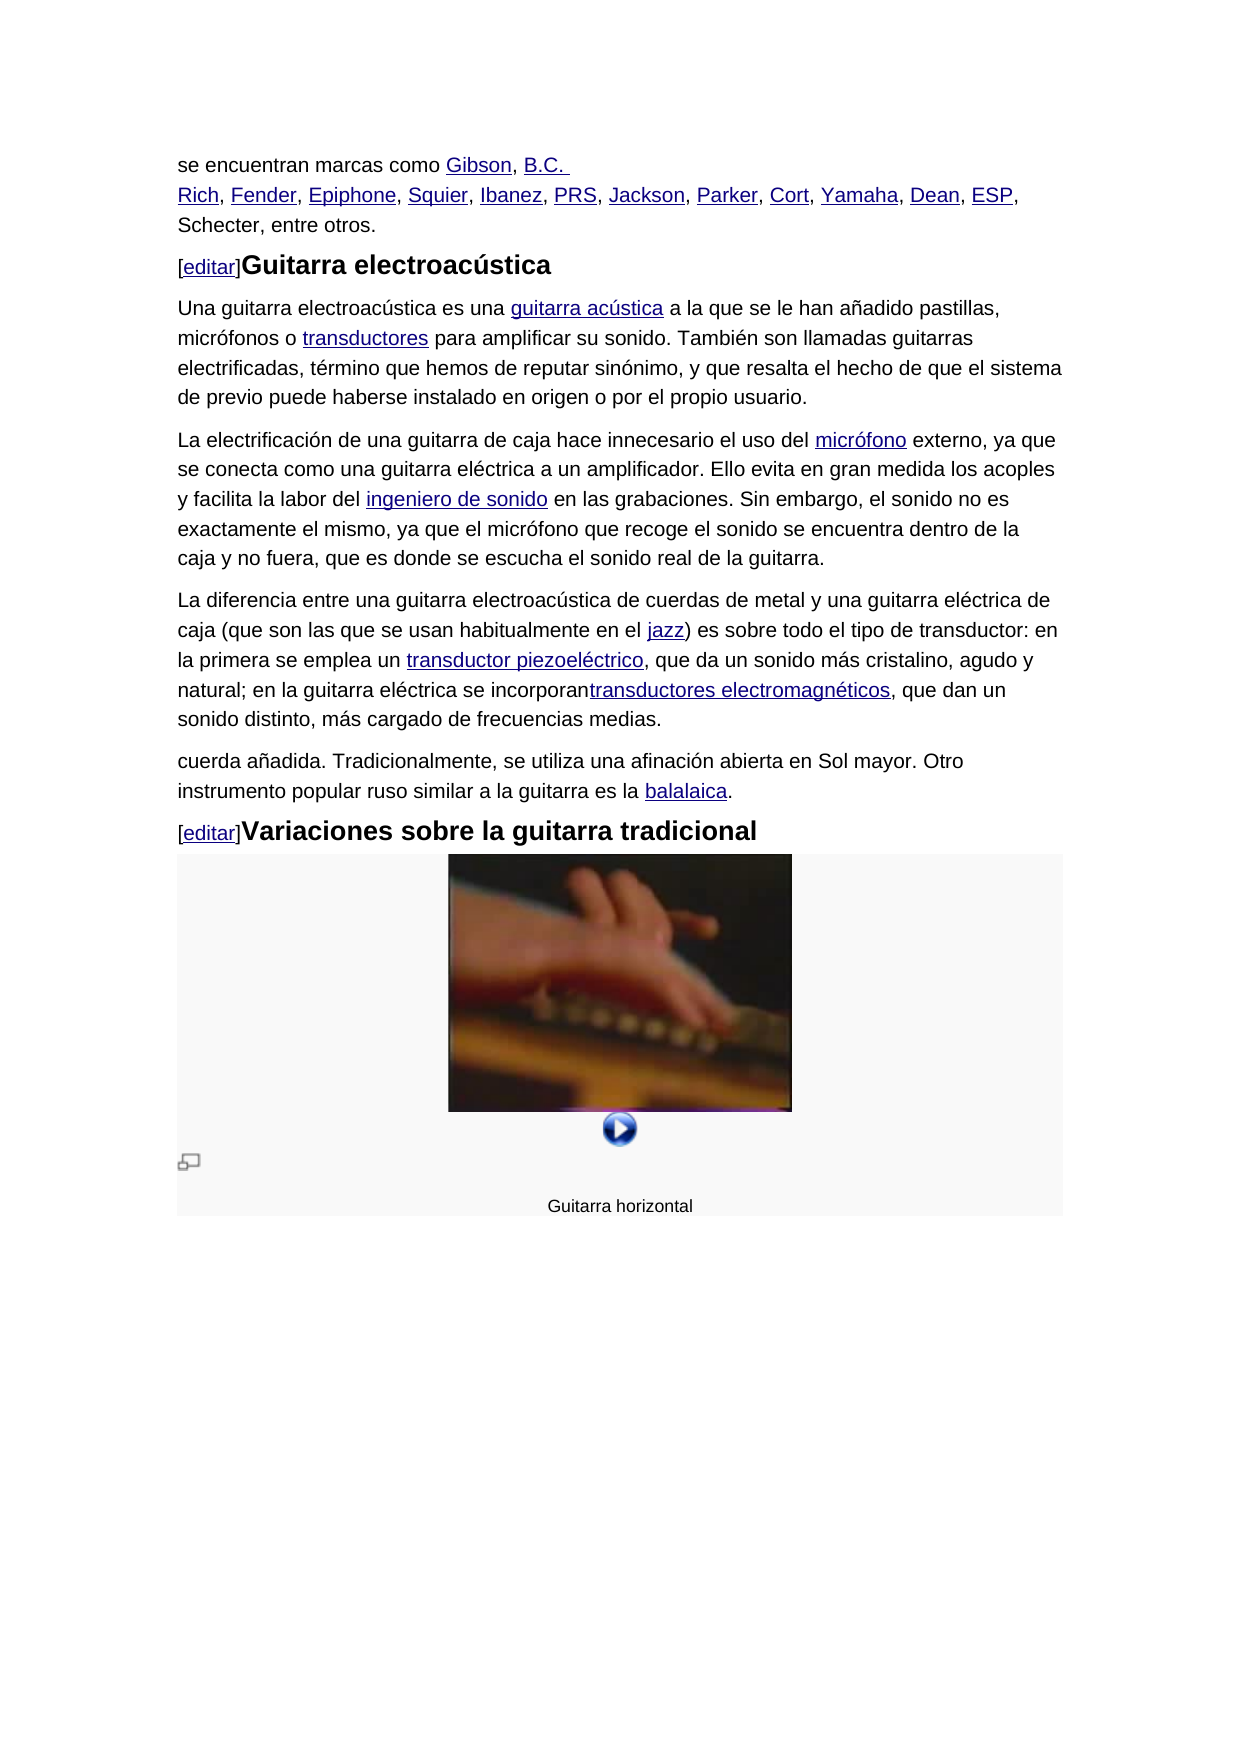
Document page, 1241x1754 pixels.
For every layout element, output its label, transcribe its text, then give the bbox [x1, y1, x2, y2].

text La electrificación de una guitarra de caja hace innecesario el uso del micrófono externo, ya que se conecta como una guitarra eléctrica a un amplificador. Ello evita en gran medida los acoples y facilita la labor del ingeniero de sonido en las grabaciones. Sin embargo, el sonido no es exactamente el mismo, ya que el micrófono que recoge el sonido se encuentra dentro de la caja y no fuera, que es donde se escucha el sonido real de la guitarra. [177, 422, 1063, 570]
text cuerda añadida. Tradicionalmente, se utiliza una afinación abierta en Sol mayor. Otro instrumento popular ruso similar a la guitarra es la balalaica. [177, 743, 1063, 803]
picture [177, 1153, 201, 1171]
text [editar]Guitarra electroacústica [177, 249, 1063, 280]
text Una guitarra electroacústica es una guitarra acústica a la que se le han añadido pastillas, micrófonos o transductores para amplificar su sonido. También son llamadas guitarras electrificadas, término que hemos de reputar sinónimo, y que resalta el hecho de que el sistema de previo puede haberse instalado en origen o por el propio usuario. [177, 290, 1063, 409]
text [177, 148, 1063, 237]
text [editar]Variaciones sobre la guitarra tradicional [177, 815, 1063, 847]
picture [448, 854, 792, 1147]
text Guitarra horizontal [177, 1181, 1063, 1216]
text La diferencia entre una guitarra electroacústica de cuerdas de metal y una guitarra eléctrica de caja (que son las que se usan habitualmente en el jazz) es sobre todo el tipo de transductor: en la primera se emplea un transductor piezoeléctrico, que da un sonido más cristalino, agudo y natural; en la guitarra eléctrica se incorporantransductores electromagnéticos, que dan un sonido distinto, más cargado de frecuencias medias. [177, 583, 1063, 731]
